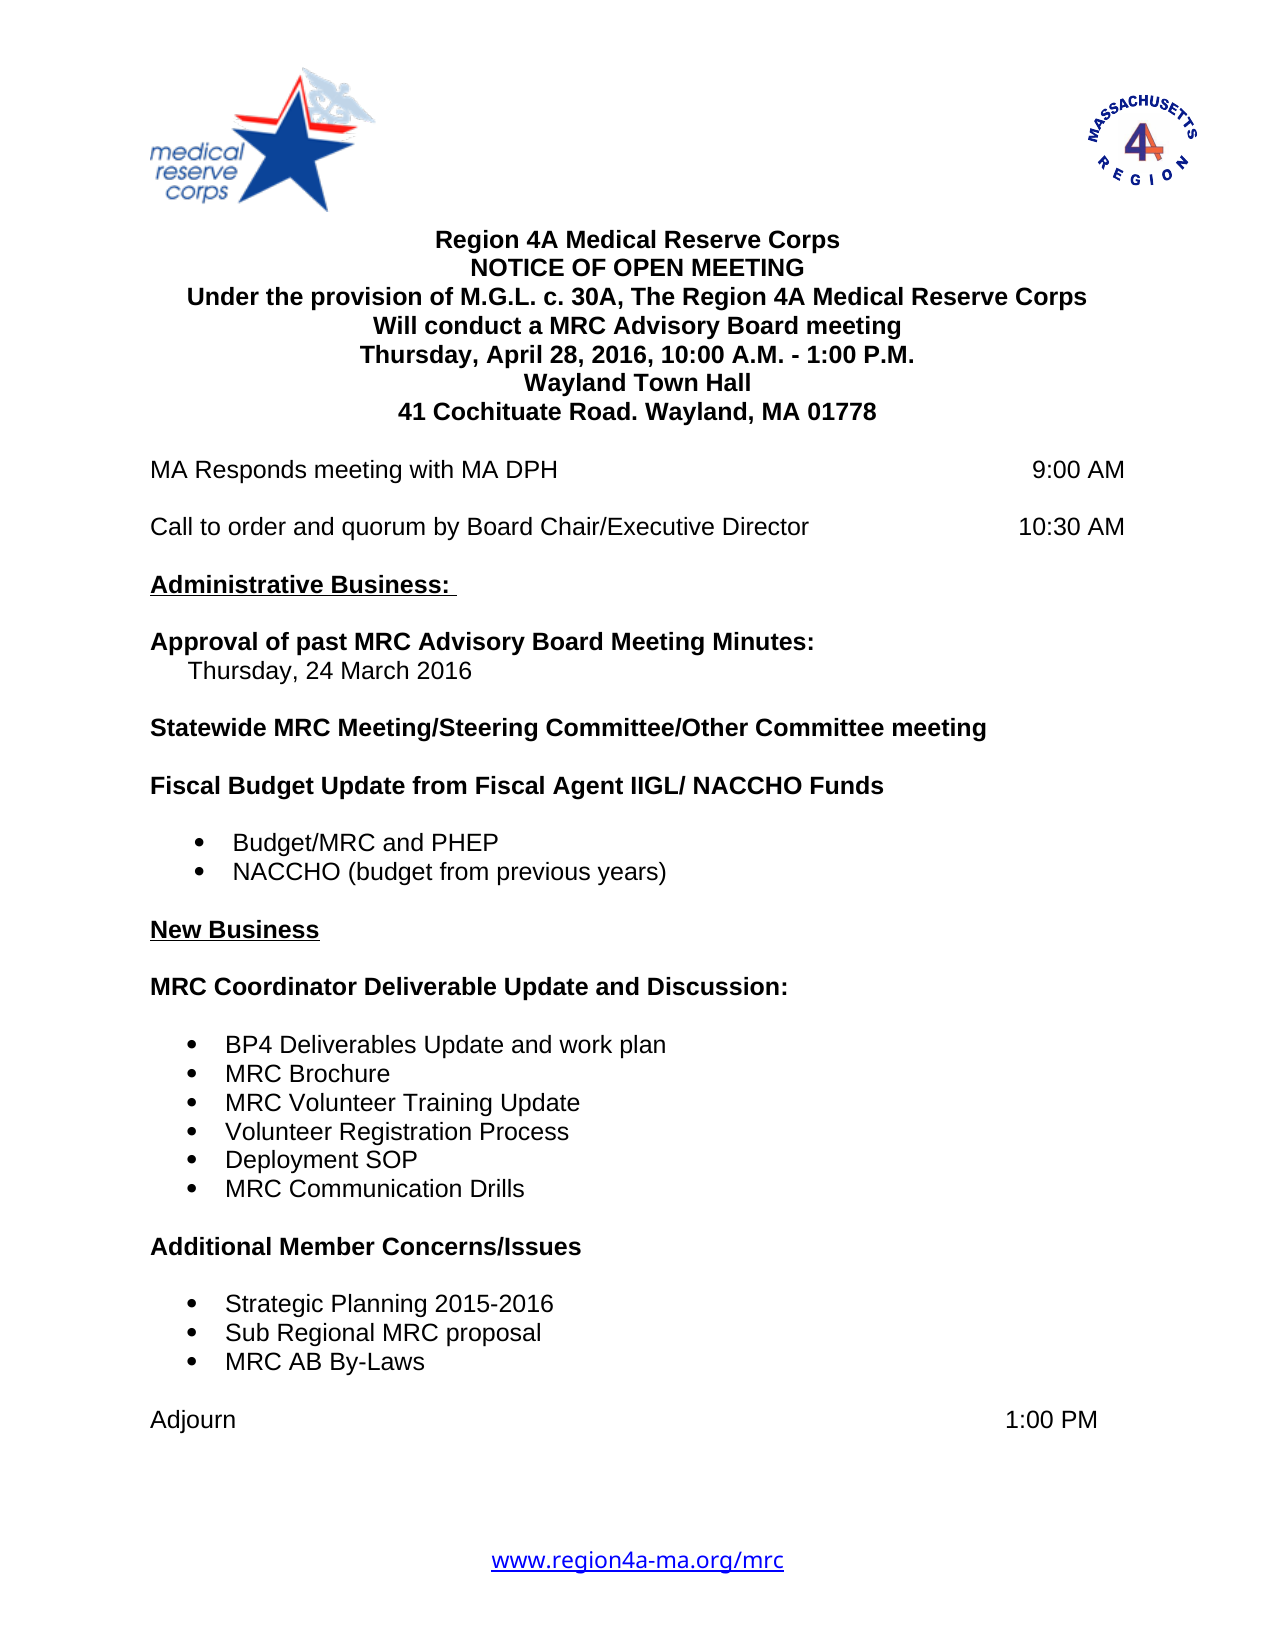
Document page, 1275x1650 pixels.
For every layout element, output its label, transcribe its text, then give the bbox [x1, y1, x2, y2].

list Strategic Planning 2015-2016 [187, 1289, 1125, 1318]
text Under the provision of M.G.L. c. 30A, The Region 4A Medical Reserve Corps [150, 282, 1125, 311]
list MRC Volunteer Training Update [187, 1088, 1134, 1116]
list Budget/MRC and PHEP [195, 828, 1125, 857]
picture [1087, 94, 1208, 218]
text Will conduct a MRC Advisory Board meeting [150, 311, 1125, 340]
list NACCHO (budget from previous years) [195, 857, 1125, 886]
text Thursday, 24 March 2016 [150, 656, 1125, 685]
list Sub Regional MRC proposal [187, 1318, 1125, 1347]
list Deployment SOP [187, 1145, 1153, 1174]
text 41 Cochituate Road. Wayland, MA 01778 [150, 397, 1125, 426]
list MRC Communication Drills [187, 1174, 1153, 1203]
text Approval of past MRC Advisory Board Meeting Minutes: [150, 627, 1125, 656]
list MRC Brochure [187, 1059, 1172, 1088]
text MA Responds meeting with MA DPH 9:00 AM [150, 455, 1125, 483]
text Statewide MRC Meeting/Steering Committee/Other Committee meeting [150, 713, 1125, 742]
text Call to order and quorum by Board Chair/Executive Director 10:30 AM [150, 512, 1125, 541]
text MRC Coordinator Deliverable Update and Discussion: [150, 972, 1125, 1001]
text Region 4A Medical Reserve Corps [150, 225, 1125, 253]
text New Business [150, 915, 1125, 944]
text Wayland Town Hall [150, 368, 1125, 397]
text Fiscal Budget Update from Fiscal Agent IIGL/ NACCHO Funds [150, 771, 1125, 800]
text NOTICE OF OPEN MEETING [150, 253, 1125, 282]
text Thursday, April 28, 2016, 10:00 A.M. - 1:00 P.M. [150, 340, 1125, 368]
list Volunteer Registration Process [187, 1116, 1153, 1145]
text Administrative Business: [150, 570, 1125, 598]
picture [150, 67, 376, 212]
text Additional Member Concerns/Issues [150, 1232, 1125, 1261]
list MRC AB By-Laws [187, 1347, 1125, 1376]
text Adjourn 1:00 PM [150, 1404, 1125, 1433]
list BP4 Deliverables Update and work plan [187, 1030, 1125, 1059]
